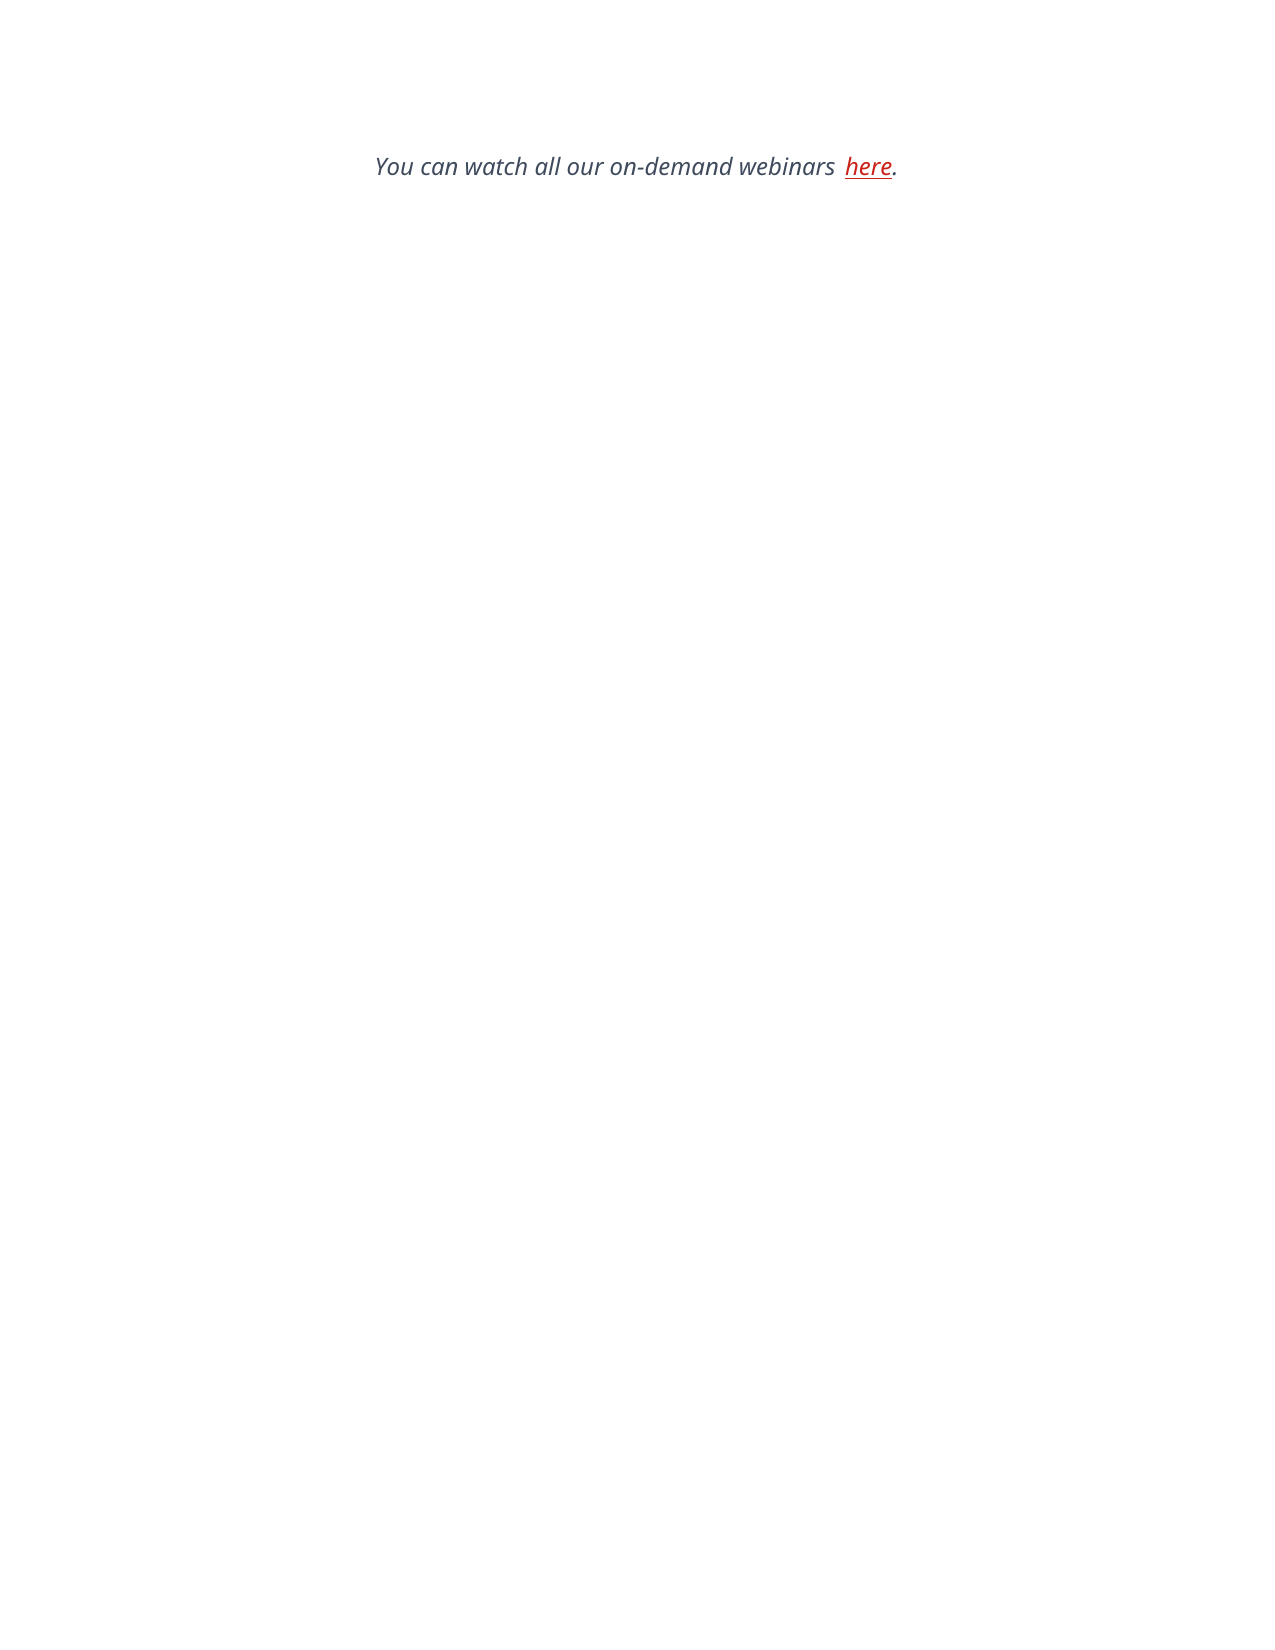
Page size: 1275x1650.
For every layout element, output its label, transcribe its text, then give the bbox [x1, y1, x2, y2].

text You can watch all our on-demand webinars here. [150, 150, 1125, 183]
